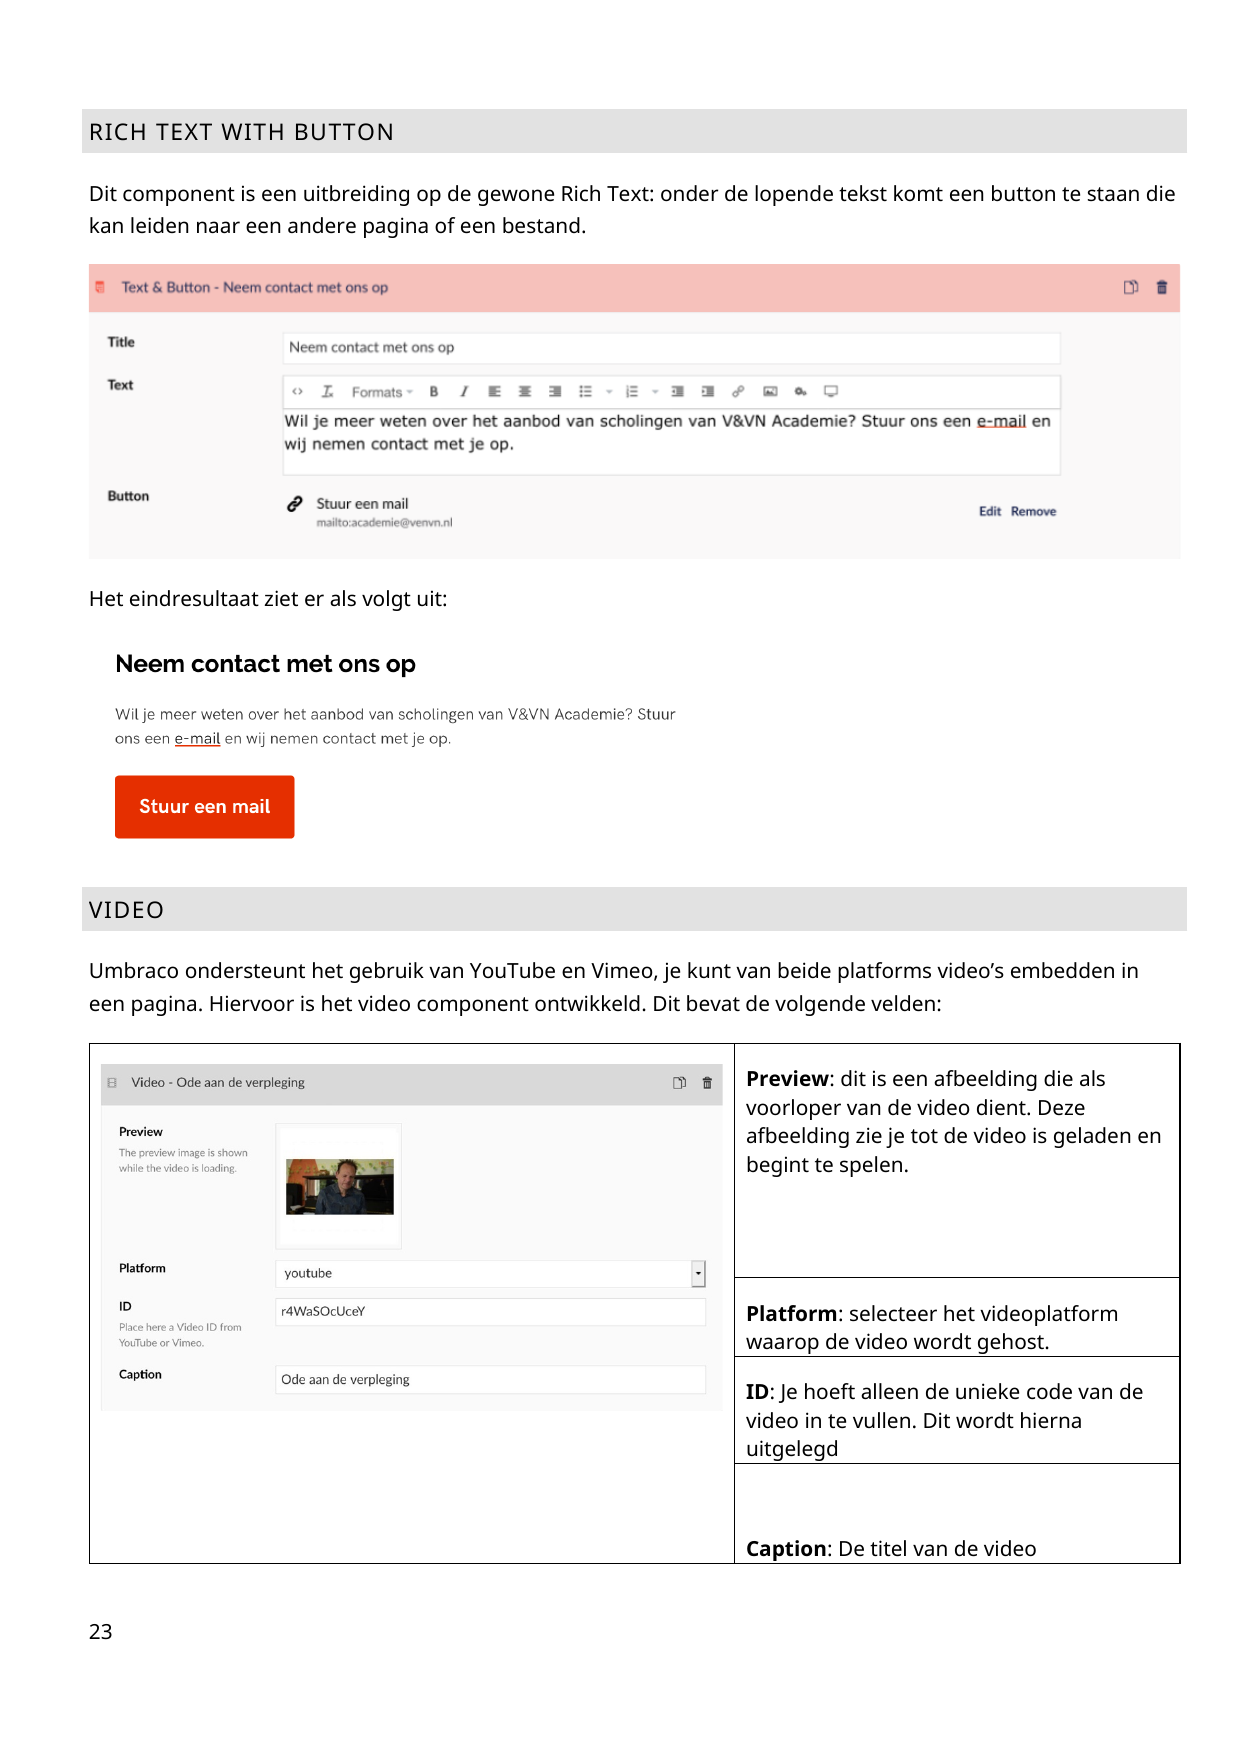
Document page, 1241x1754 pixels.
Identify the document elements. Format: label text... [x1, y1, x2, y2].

picture [88, 637, 716, 863]
picture [88, 264, 1181, 559]
table_header Preview: dit is een afbeelding die als voorloper van de video dient. Deze afbeelding zie je tot de video is geladen en begint te spelen. [735, 1044, 1179, 1277]
text Dit component is een uitbreiding op de gewone Rich Text: onder de lopende tekst komt een button te staan die kan leiden naar een andere pagina of een bestand. [89, 179, 1181, 240]
table_cell Caption: De titel van de video [735, 1464, 1179, 1562]
picture [100, 1064, 723, 1411]
subtitle Video [89, 894, 1181, 925]
subtitle Rich Text with Button [89, 116, 1181, 147]
text Umbraco ondersteunt het gebruik van YouTube en Vimeo, je kunt van beide platforms video’s embedden in een pagina. Hiervoor is het video component ontwikkeld. Dit bevat de volgende velden: [89, 957, 1181, 1018]
table_cell Platform: selecteer het videoplatform waarop de video wordt gehost. [735, 1278, 1179, 1356]
table_header [90, 1044, 734, 1562]
text Het eindresultaat ziet er als volgt uit: [89, 584, 1181, 612]
table_cell ID: Je hoeft alleen de unieke code van de video in te vullen. Dit wordt hierna uitgelegd [735, 1357, 1179, 1463]
